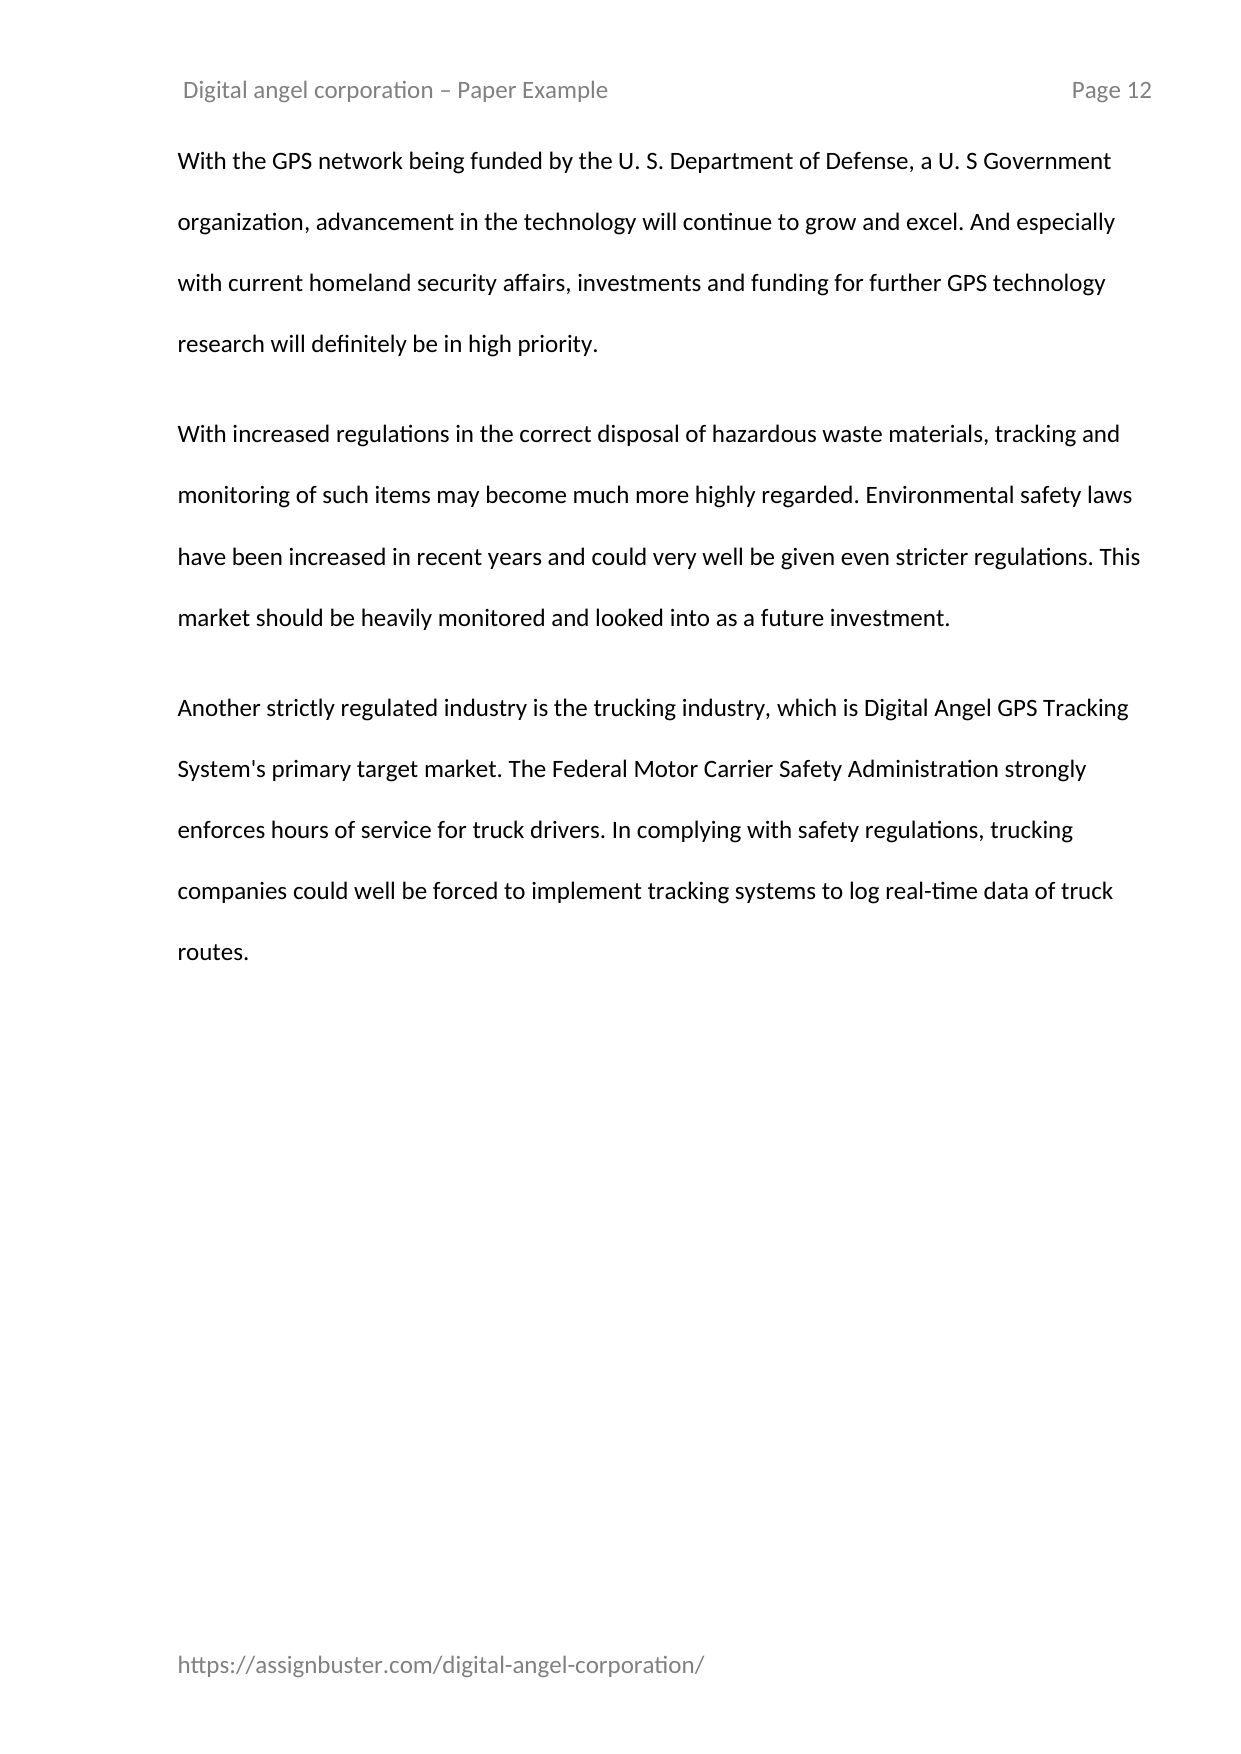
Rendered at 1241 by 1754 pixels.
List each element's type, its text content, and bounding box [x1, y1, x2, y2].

text With increased regulations in the correct disposal of hazardous waste materials, tracking and monitoring of such items may become much more highly regarded. Environmental safety laws have been increased in recent years and could very well be given even stricter regulations. This market should be heavily monitored and looked into as a future investment. [177, 419, 1152, 632]
text Another strictly regulated industry is the trucking industry, which is Digital Angel GPS Tracking System's primary target market. The Federal Motor Carrier Safety Administration strongly enforces hours of service for truck drivers. In complying with safety regulations, trucking companies could well be forced to implement tracking systems to log real-time data of truck routes. [177, 692, 1152, 967]
text With the GPS network being funded by the U. S. Department of Defense, a U. S Government organization, advancement in the technology will continue to grow and excel. And especially with current homeland security affairs, investments and funding for further GPS technology research will definitely be in high priority. [177, 145, 1152, 359]
